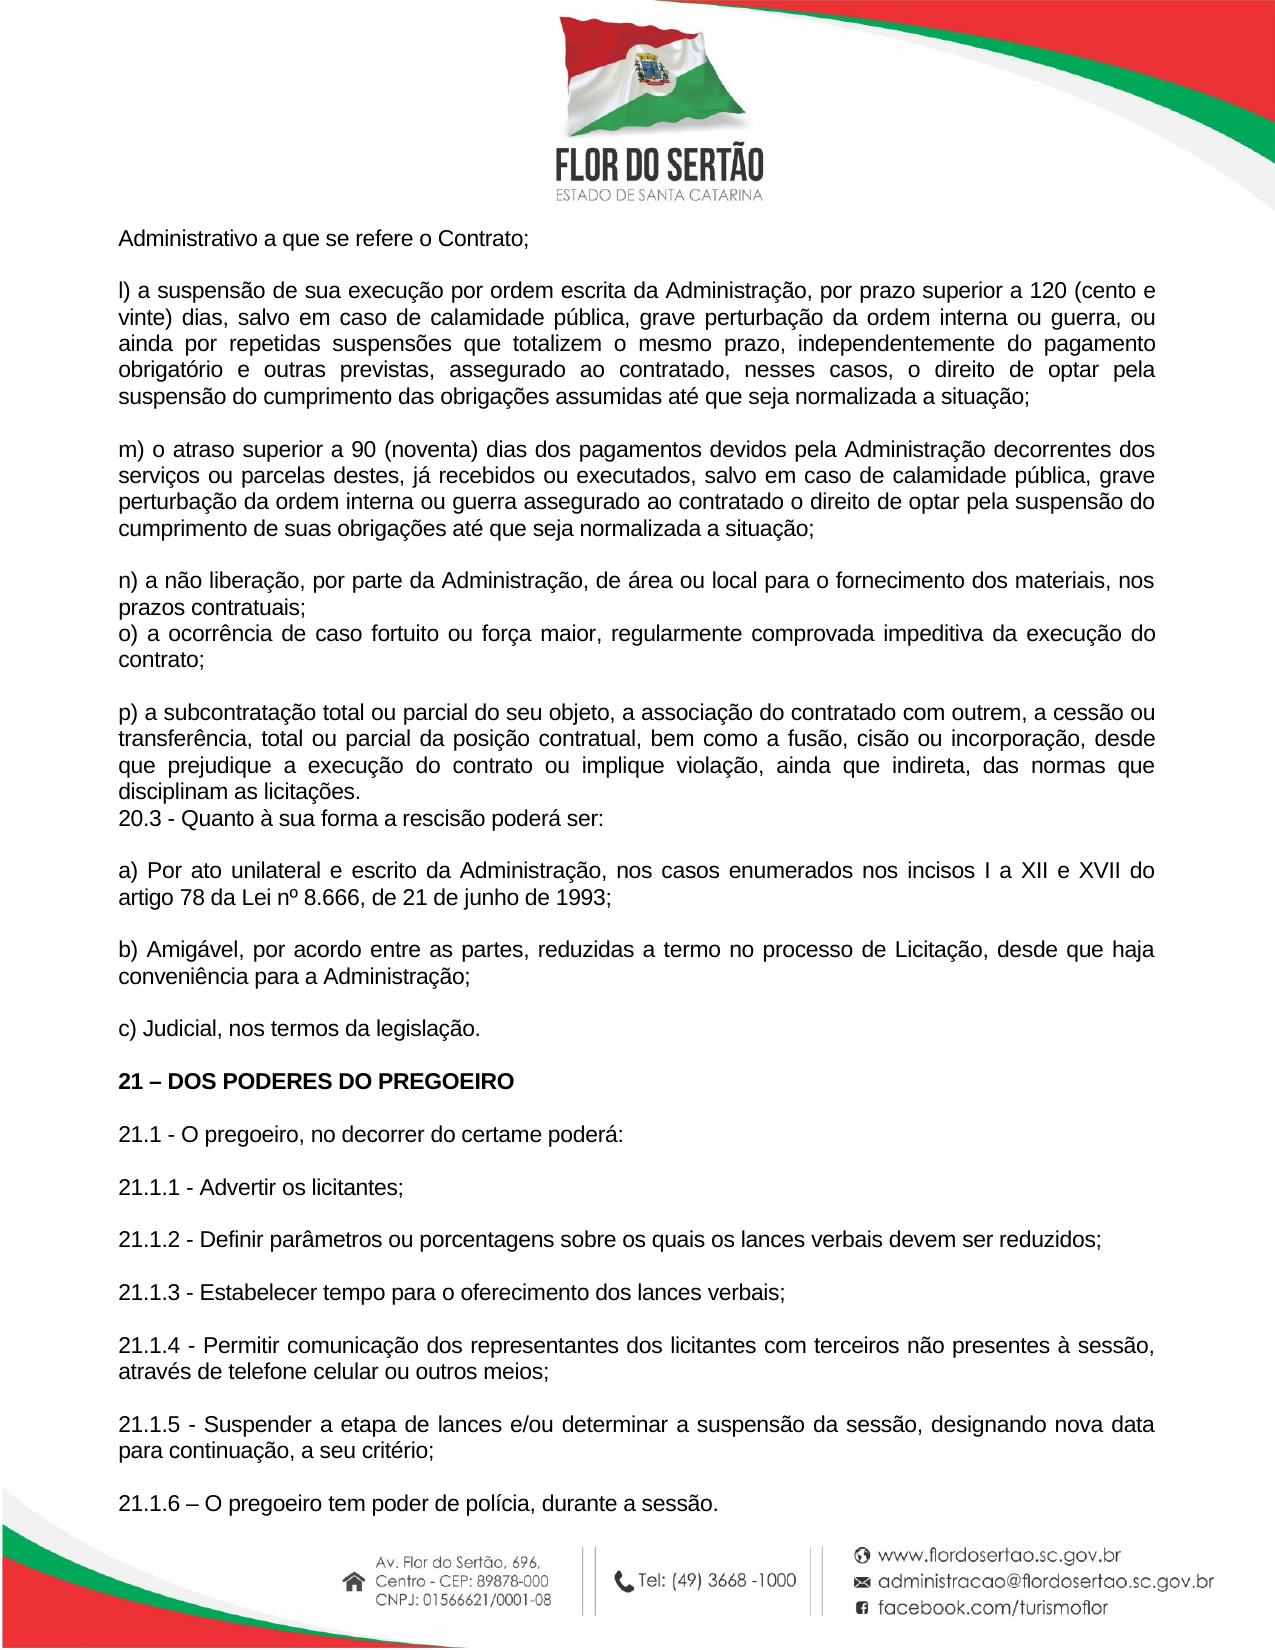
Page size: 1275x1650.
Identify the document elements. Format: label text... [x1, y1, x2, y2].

text a) Por ato unilateral e escrito da Administração, nos casos enumerados nos incisos I a XII e XVII do artigo 78 da Lei nº 8.666, de 21 de junho de 1993; [118, 857, 1157, 910]
text 20.3 - Quanto à sua forma a rescisão poderá ser: [118, 804, 1157, 831]
text 21 – DOS PODERES DO PREGOEIRO [118, 1068, 1157, 1094]
text m) o atraso superior a 90 (noventa) dias dos pagamentos devidos pela Administração decorrentes dos serviços ou parcelas destes, já recebidos ou executados, salvo em caso de calamidade pública, grave perturbação da ordem interna ou guerra assegurado ao contratado o direito de optar pela suspensão do cumprimento de suas obrigações até que seja normalizada a situação; [118, 436, 1157, 541]
text 21.1.6 – O pregoeiro tem poder de polícia, durante a sessão. [118, 1490, 1157, 1516]
picture [2, 1485, 1273, 1648]
text 21.1.2 - Definir parâmetros ou porcentagens sobre os quais os lances verbais devem ser reduzidos; [118, 1226, 1157, 1252]
text 21.1.4 - Permitir comunicação dos representantes dos licitantes com terceiros não presentes à sessão, através de telefone celular ou outros meios; [118, 1332, 1157, 1384]
text o) a ocorrência de caso fortuito ou força maior, regularmente comprovada impeditiva da execução do contrato; [118, 620, 1157, 673]
text l) a suspensão de sua execução por ordem escrita da Administração, por prazo superior a 120 (cento e vinte) dias, salvo em caso de calamidade pública, grave perturbação da ordem interna ou guerra, ou ainda por repetidas suspensões que totalizem o mesmo prazo, independentemente do pagamento obrigatório e outras previstas, assegurado ao contratado, nesses casos, o direito de optar pela suspensão do cumprimento das obrigações assumidas até que seja normalizada a situação; [118, 277, 1157, 409]
text n) a não liberação, por parte da Administração, de área ou local para o fornecimento dos materiais, nos prazos contratuais; [118, 567, 1157, 620]
text 21.1.1 - Advertir os licitantes; [118, 1173, 1157, 1200]
text p) a subcontratação total ou parcial do seu objeto, a associação do contratado com outrem, a cessão ou transferência, total ou parcial da posição contratual, bem como a fusão, cisão ou incorporação, desde que prejudique a execução do contrato ou implique violação, ainda que indireta, das normas que disciplinam as licitações. [118, 699, 1157, 804]
text b) Amigável, por acordo entre as partes, reduzidas a termo no processo de Licitação, desde que haja conveniência para a Administração; [118, 936, 1157, 989]
picture [41, 0, 1275, 212]
text c) Judicial, nos termos da legislação. [118, 1015, 1157, 1042]
text 21.1 - O pregoeiro, no decorrer do certame poderá: [118, 1121, 1157, 1147]
text 21.1.5 - Suspender a etapa de lances e/ou determinar a suspensão da sessão, designando nova data para continuação, a seu critério; [118, 1411, 1157, 1463]
text 21.1.3 - Estabelecer tempo para o oferecimento dos lances verbais; [118, 1279, 1157, 1305]
